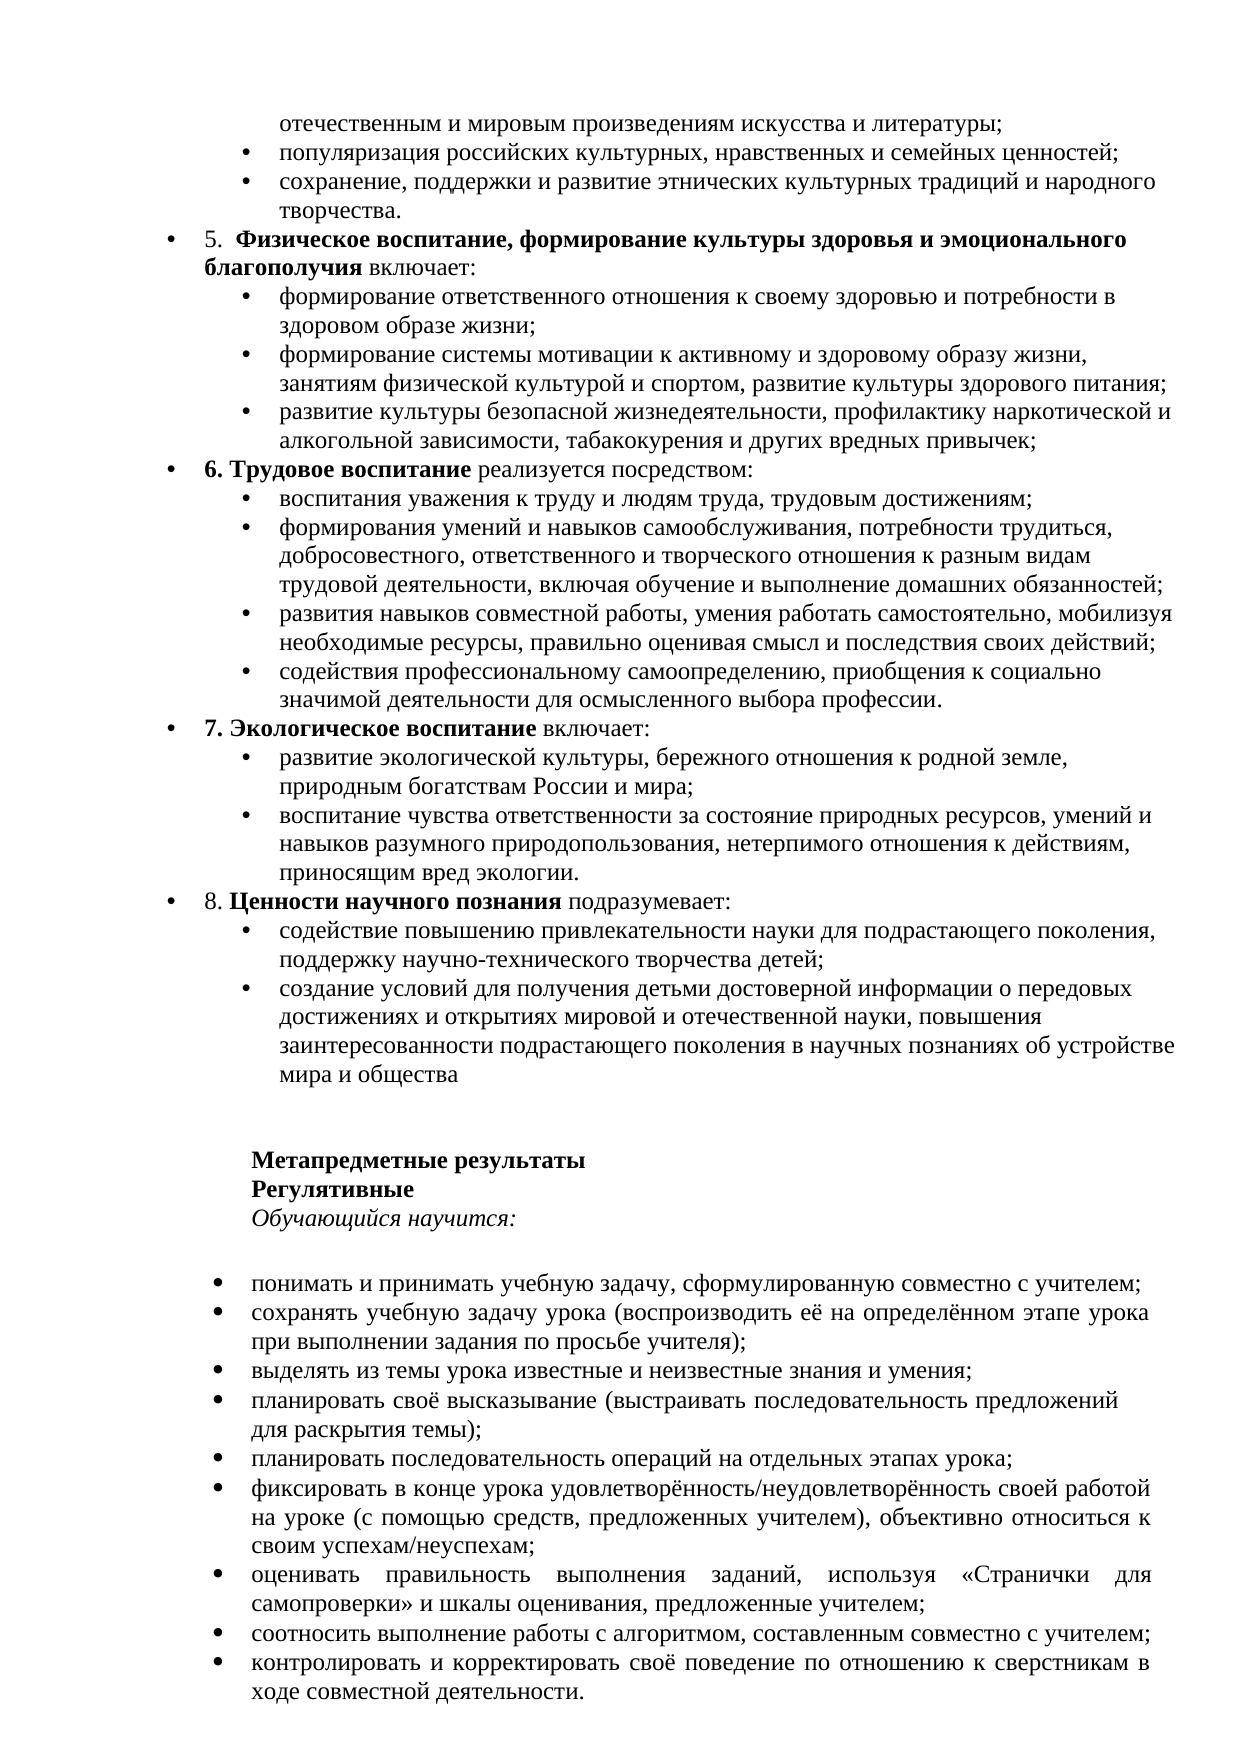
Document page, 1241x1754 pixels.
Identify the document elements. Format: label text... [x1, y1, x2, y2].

list формирование ответственного отношения к своему здоровью и потребности в здоровом образе жизни; [242, 281, 1176, 339]
list создание условий для получения детьми достоверной информации о передовых достижениях и открытиях мировой и отечественной науки, повышения заинтересованности подрастающего поколения в научных познаниях об устройстве мира и общества [242, 972, 1176, 1088]
list воспитание чувства ответственности за состояние природных ресурсов, умений и навыков разумного природопользования, нетерпимого отношения к действиям, приносящим вред экологии. [242, 800, 1176, 886]
subtitle Метапредметные результаты Регулятивные [251, 1145, 587, 1203]
list 8. Ценности научного познания подразумевает: [167, 886, 1176, 915]
list популяризация российских культурных, нравственных и семейных ценностей; [242, 137, 1176, 166]
list формирования умений и навыков самообслуживания, потребности трудиться, добросовестного, ответственного и творческого отношения к разным видам трудовой деятельности, включая обучение и выполнение домашних обязанностей; [242, 512, 1176, 598]
list выделять из темы урока известные и неизвестные знания и умения; [213, 1354, 1176, 1385]
list соотносить выполнение работы с алгоритмом, составленным совместно с учителем; [213, 1617, 1176, 1647]
list воспитания уважения к труду и людям труда, трудовым достижениям; [242, 483, 1176, 512]
list развитие экологической культуры, бережного отношения к родной земле, природным богатствам России и мира; [242, 742, 1176, 800]
list 7. Экологическое воспитание включает: [167, 713, 1176, 742]
list сохранять учебную задачу урока (воспроизводить её на определённом этапе урока при выполнении задания по просьбе учителя); [213, 1297, 1152, 1354]
list планировать последовательность операций на отдельных этапах урока; [213, 1442, 1176, 1473]
list содействия профессиональному самоопределению, приобщения к социально значимой деятельности для осмысленного выбора профессии. [242, 656, 1176, 713]
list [242, 108, 1176, 137]
list развития навыков совместной работы, умения работать самостоятельно, мобилизуя необходимые ресурсы, правильно оценивая смысл и последствия своих действий; [242, 598, 1176, 656]
list понимать и принимать учебную задачу, сформулированную совместно с учителем; [213, 1268, 1176, 1297]
text Обучающийся научится: [251, 1203, 1176, 1231]
list планировать своё высказывание (выстраивать последовательность предложений для раскрытия темы); [213, 1385, 1152, 1442]
list содействие повышению привлекательности науки для подрастающего поколения, поддержку научно-технического творчества детей; [242, 915, 1176, 972]
list фиксировать в конце урока удовлетворённость/неудовлетворённость своей работой на уроке (с помощью средств, предложенных учителем), объективно относиться к своим успехам/неуспехам; [213, 1473, 1152, 1559]
list развитие культуры безопасной жизнедеятельности, профилактику наркотической и алкогольной зависимости, табакокурения и других вредных привычек; [242, 396, 1176, 454]
list сохранение, поддержки и развитие этнических культурных традиций и народного творчества. [242, 166, 1176, 223]
list формирование системы мотивации к активному и здоровому образу жизни, занятиям физической культурой и спортом, развитие культуры здорового питания; [242, 339, 1176, 396]
list 5. Физическое воспитание, формирование культуры здоровья и эмоционального благополучия включает: [167, 223, 1176, 281]
list контролировать и корректировать своё поведение по отношению к сверстникам в ходе совместной деятельности. [213, 1647, 1151, 1705]
list оценивать правильность выполнения заданий, используя «Странички для самопроверки» и шкалы оценивания, предложенные учителем; [213, 1559, 1152, 1617]
list 6. Трудовое воспитание реализуется посредством: [167, 454, 1176, 483]
